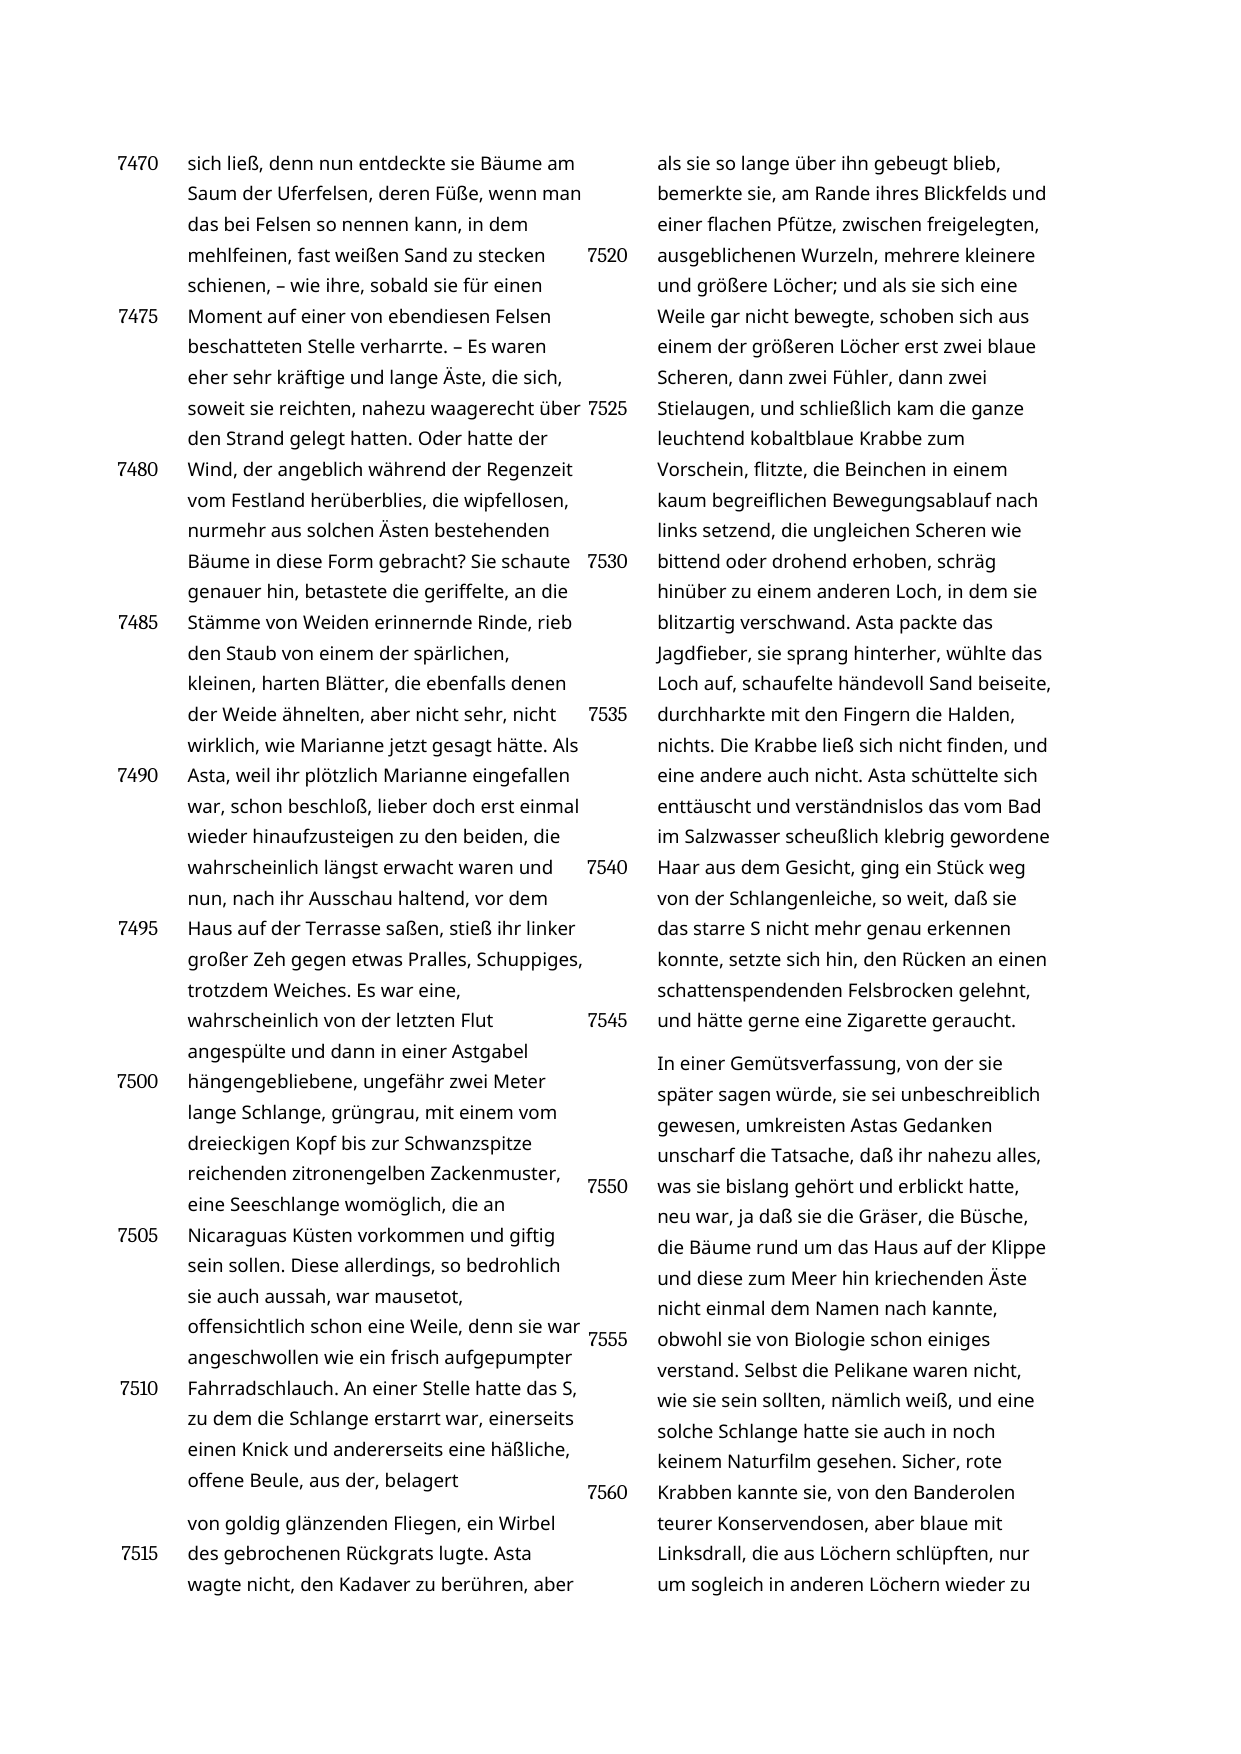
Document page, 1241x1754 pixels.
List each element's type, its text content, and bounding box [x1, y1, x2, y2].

text von goldig glänzenden Fliegen, ein Wirbel des gebrochenen Rückgrats lugte. Asta wagte nicht, den Kadaver zu berühren, aber als sie so lange über ihn gebeugt blieb, bemerkte sie, am Rande ihres Blickfelds und einer flachen Pfütze, zwischen freigelegten, ausgeblichenen Wurzeln, mehrere kleinere und größere Löcher; und als sie sich eine Weile gar nicht bewegte, schoben sich aus einem der größeren Löcher erst zwei blaue Scheren, dann zwei Fühler, dann zwei Stielaugen, und schließlich kam die ganze leuchtend kobaltblaue Krabbe zum Vorschein, flitzte, die Beinchen in einem kaum begreiflichen Bewegungsablauf nach links setzend, die ungleichen Scheren wie bittend oder drohend erhoben, schräg hinüber zu einem anderen Loch, in dem sie blitzartig verschwand. Asta packte das Jagdfieber, sie sprang hinterher, wühlte das Loch auf, schaufelte händevoll Sand beiseite, durchharkte mit den Fingern die Halden, nichts. Die Krabbe ließ sich nicht finden, und eine andere auch nicht. Asta schüttelte sich enttäuscht und verständnislos das vom Bad im Salzwasser scheußlich klebrig gewordene Haar aus dem Gesicht, ging ein Stück weg von der Schlangenleiche, so weit, daß sie das starre S nicht mehr genau erkennen konnte, setzte sich hin, den Rücken an einen schattenspendenden Felsbrocken gelehnt, und hätte gerne eine Zigarette geraucht. [657, 150, 1053, 1033]
